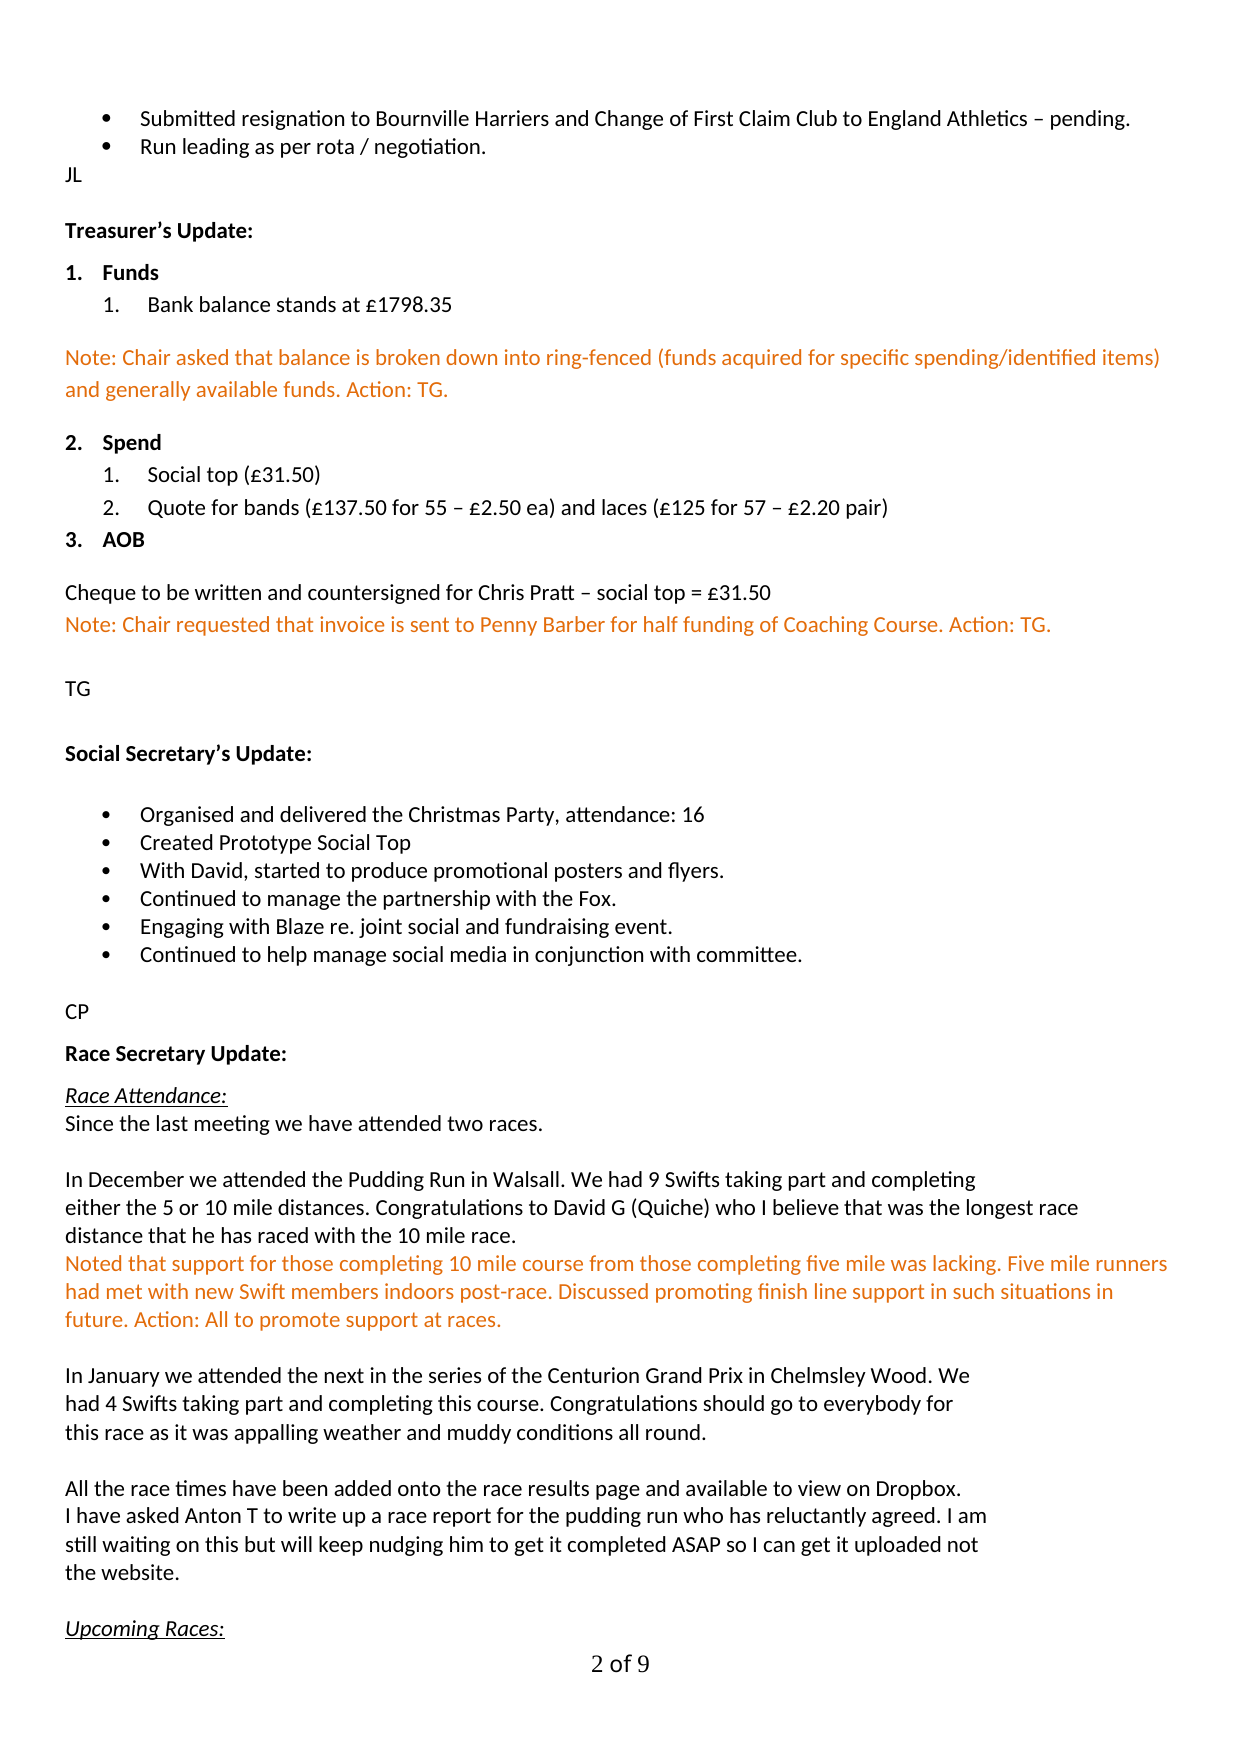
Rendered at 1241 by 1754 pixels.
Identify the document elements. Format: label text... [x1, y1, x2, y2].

list Run leading as per rota / negotiation. [102, 132, 1175, 160]
text Upcoming Races: [65, 1614, 1175, 1642]
text had 4 Swifts taking part and completing this course. Congratulations should go to everybody for [65, 1389, 1175, 1418]
text Note: Chair requested that invoice is sent to Penny Barber for half funding of Coaching Course. Action: TG. [65, 610, 1175, 638]
text Social Secretary’s Update: [65, 739, 1175, 767]
list Organised and delivered the Christmas Party, attendance: 16 [102, 800, 1175, 828]
list Spend [65, 428, 1175, 456]
text I have asked Anton T to write up a race report for the pudding run who has reluctantly agreed. I am [65, 1502, 1175, 1530]
text distance that he has raced with the 10 mile race. [65, 1221, 1175, 1249]
text Note: Chair asked that balance is broken down into ring-fenced (funds acquired for specific spending/identified items) and generally available funds. Action: TG. [65, 343, 1175, 403]
text All the race times have been added onto the race results page and available to view on Dropbox. [65, 1474, 1175, 1502]
list Bank balance stands at £1798.35 [102, 290, 1175, 318]
list With David, started to produce promotional posters and flyers. [102, 856, 1175, 884]
text either the 5 or 10 mile distances. Congratulations to David G (Quiche) who I believe that was the longest race [65, 1193, 1175, 1221]
list Submitted resignation to Bournville Harriers and Change of First Claim Club to England Athletics – pending. [102, 104, 1175, 132]
list Continued to manage the partnership with the Fox. [102, 884, 1175, 912]
text In January we attended the next in the series of the Centurion Grand Prix in Chelmsley Wood. We [65, 1362, 1175, 1389]
text CP [65, 997, 1175, 1025]
text In December we attended the Pudding Run in Walsall. We had 9 Swifts taking part and completing [65, 1165, 1175, 1193]
text JL [65, 160, 1175, 188]
text Race Secretary Update: [65, 1039, 1175, 1067]
list Quote for bands (£137.50 for 55 – £2.50 ea) and laces (£125 for 57 – £2.20 pair) [102, 493, 1175, 521]
text still waiting on this but will keep nudging him to get it completed ASAP so I can get it uploaded not [65, 1530, 1175, 1558]
text Treasurer’s Update: [65, 216, 1175, 244]
list Social top (£31.50) [102, 460, 1175, 488]
list Created Prototype Social Top [102, 828, 1175, 856]
text the website. [65, 1558, 1175, 1586]
text this race as it was appalling weather and muddy conditions all round. [65, 1418, 1175, 1446]
list Funds [65, 258, 1175, 286]
list AOB [65, 525, 1175, 553]
text TG [65, 674, 1175, 702]
text Noted that support for those completing 10 mile course from those completing five mile was lacking. Five mile runners had met with new Swift members indoors post-race. Discussed promoting finish line support in such situations in future. Action: All to promote support at races. [65, 1249, 1175, 1333]
text Cheque to be written and countersigned for Chris Pratt – social top = £31.50 [65, 578, 1175, 606]
text Since the last meeting we have attended two races. [65, 1109, 1175, 1137]
list Engaging with Blaze re. joint social and fundraising event. [102, 912, 1175, 940]
text Race Attendance: [65, 1081, 1175, 1109]
list Continued to help manage social media in conjunction with committee. [102, 940, 1175, 968]
